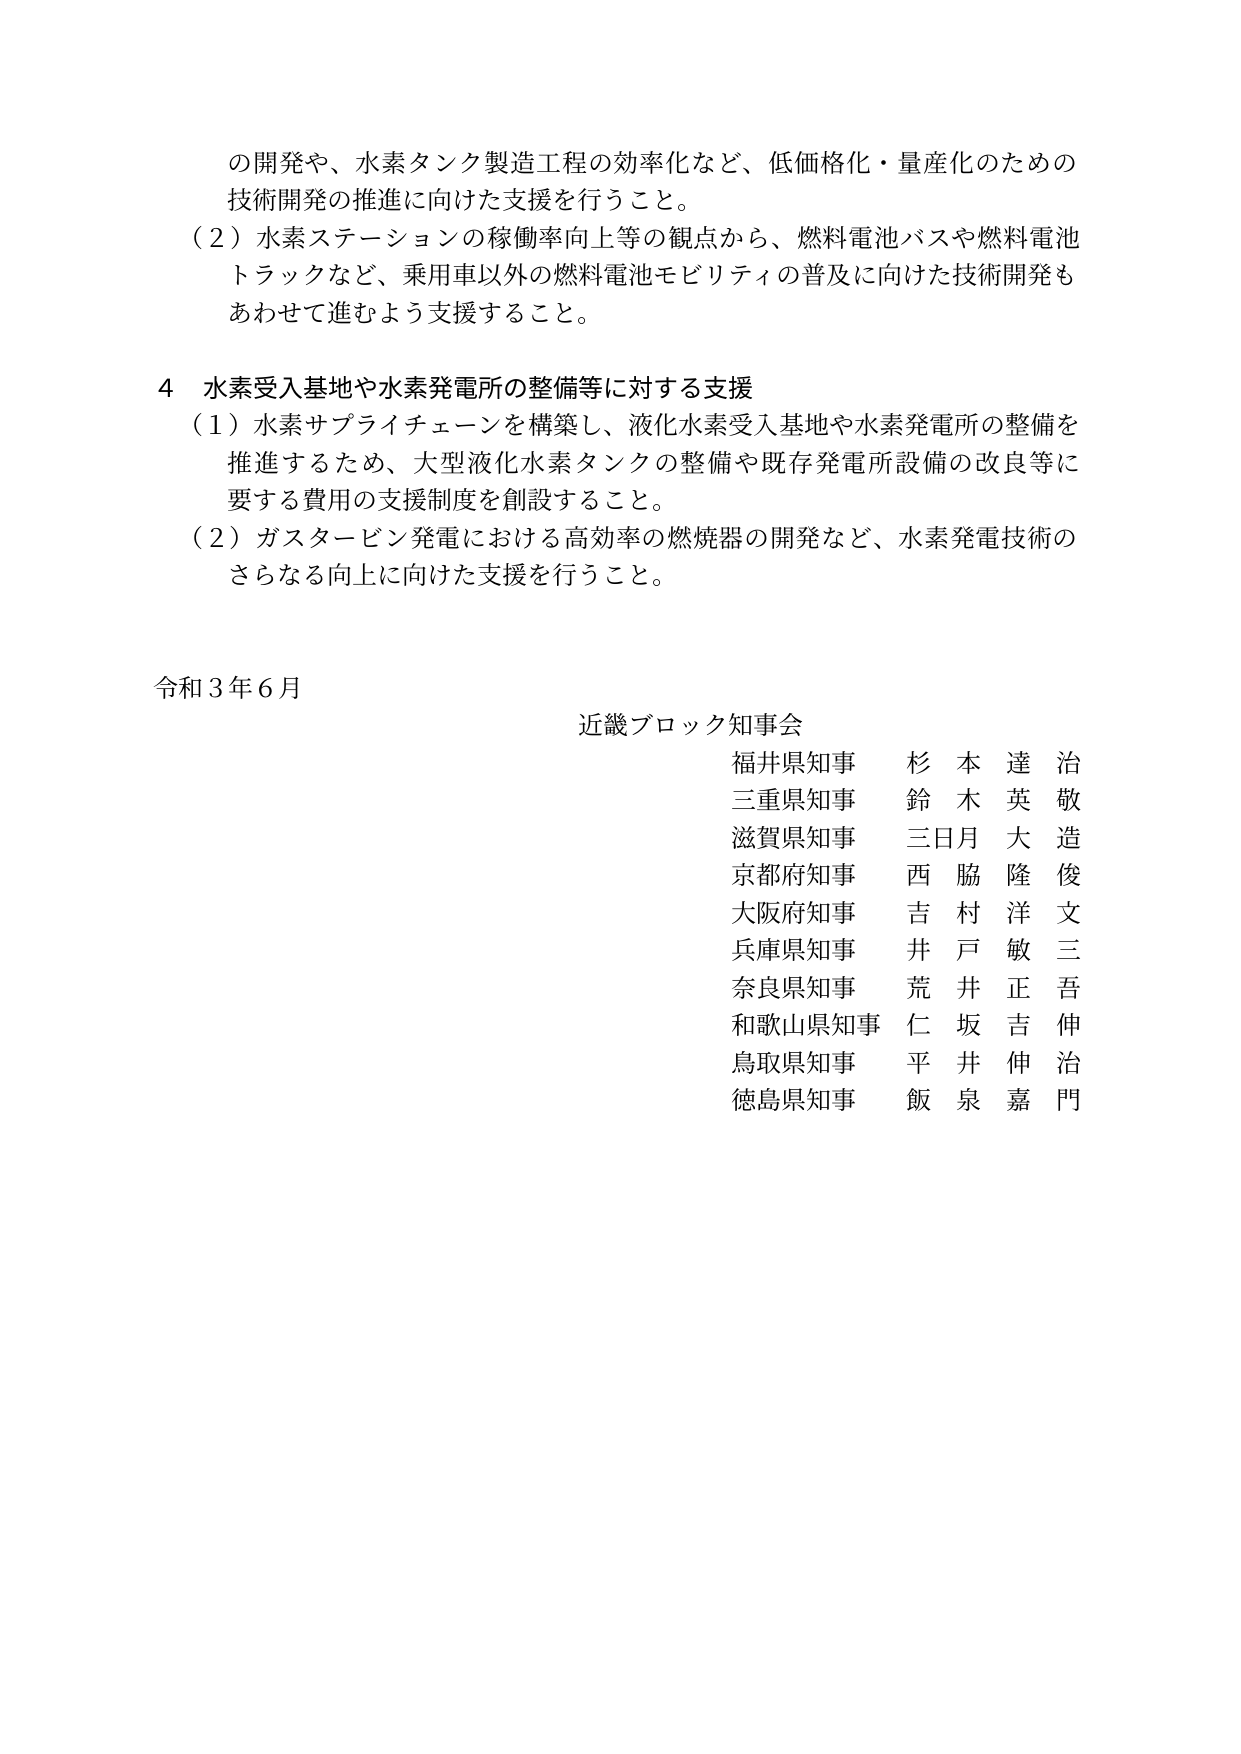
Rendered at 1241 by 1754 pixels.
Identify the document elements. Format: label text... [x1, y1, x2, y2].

text 三重県知事 鈴 木 英 敬 [153, 780, 1081, 818]
text 滋賀県知事 三日月 大 造 [153, 818, 1081, 855]
text （２）ガスタービン発電における高効率の燃焼器の開発など、水素発電技術の さらなる向上に向けた支援を行うこと。 [178, 518, 1081, 593]
text 奈良県知事 荒 井 正 吾 [153, 968, 1081, 1005]
text （２）水素ステーションの稼働率向上等の観点から、燃料電池バスや燃料電池 トラックなど、乗用車以外の燃料電池モビリティの普及に向けた技術開発もあわせて進むよう支援すること。 [178, 218, 1081, 330]
text 福井県知事 杉 本 達 治 [153, 743, 1081, 780]
text 京都府知事 西 脇 隆 俊 [153, 855, 1081, 893]
text 和歌山県知事 仁 坂 吉 伸 [153, 1005, 1081, 1043]
text （１）水素サプライチェーンを構築し、液化水素受入基地や水素発電所の整備を推進するため、大型液化水素タンクの整備や既存発電所設備の改良等に 要する費用の支援制度を創設すること。 [178, 405, 1081, 518]
text ４ 水素受入基地や水素発電所の整備等に対する支援 [153, 368, 1081, 405]
text 鳥取県知事 平 井 伸 治 [153, 1043, 1081, 1080]
text 大阪府知事 吉 村 洋 文 [153, 893, 1081, 930]
text 徳島県知事 飯 泉 嘉 門 [153, 1080, 1081, 1118]
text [178, 143, 1081, 218]
text 令和３年６月 [153, 668, 1081, 705]
text 兵庫県知事 井 戸 敏 三 [153, 930, 1081, 968]
text 近畿ブロック知事会 [153, 705, 1081, 743]
